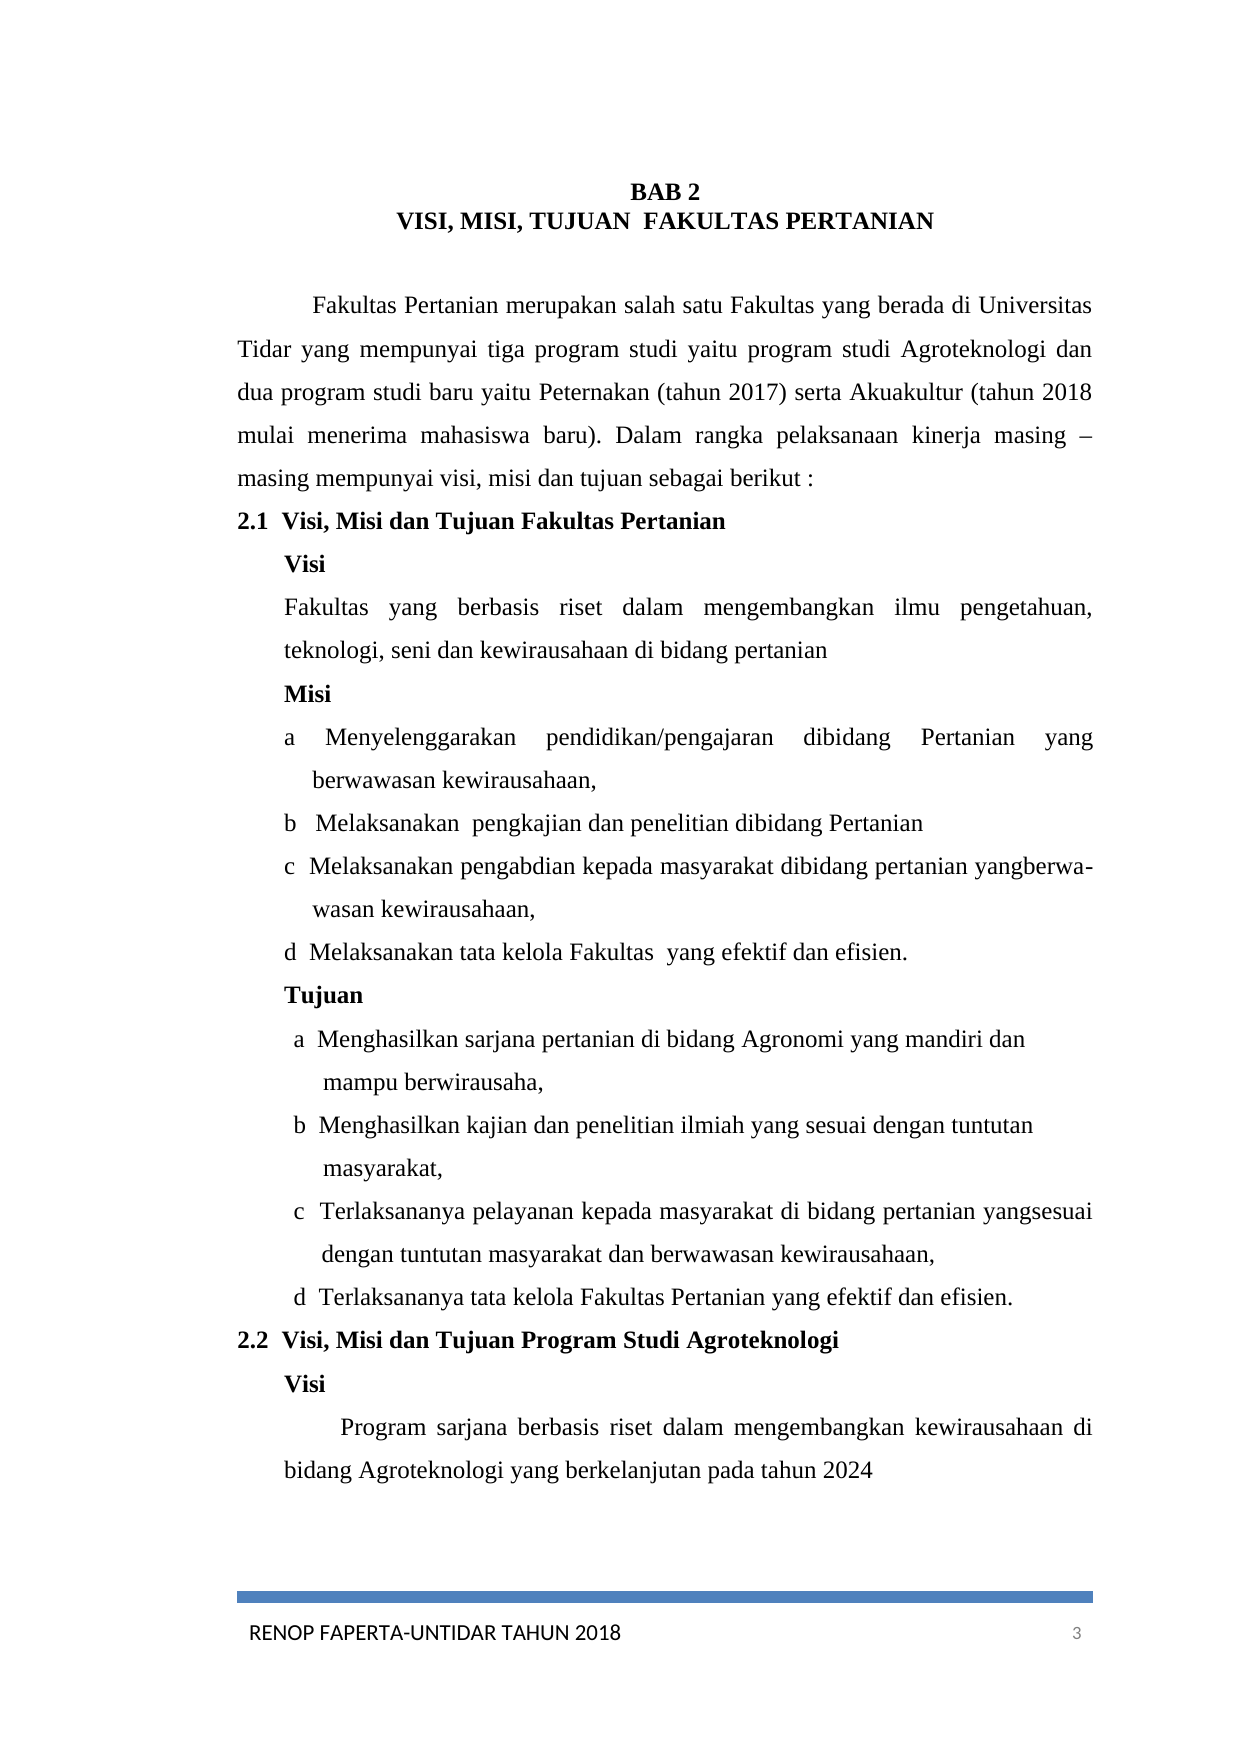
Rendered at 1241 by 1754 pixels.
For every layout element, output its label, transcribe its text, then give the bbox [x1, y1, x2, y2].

text BAB 2 [237, 177, 1093, 206]
text d Terlaksananya tata kelola Fakultas Pertanian yang efektif dan efisien. [237, 1282, 1093, 1311]
subtitle Visi [237, 549, 1093, 578]
text Program sarjana berbasis riset dalam mengembangkan kewirausahaan di bidang Agroteknologi yang berkelanjutan pada tahun 2024 [284, 1412, 1093, 1484]
text Fakultas yang berbasis riset dalam mengembangkan ilmu pengetahuan, teknologi, seni dan kewirausahaan di bidang pertanian [284, 592, 1093, 664]
text d Melaksanakan tata kelola Fakultas yang efektif dan efisien. [284, 937, 1093, 966]
list masyarakat, [267, 1153, 1093, 1182]
text c Terlaksananya pelayanan kepada masyarakat di bidang pertanian yangsesuai dengan tuntutan masyarakat dan berwawasan kewirausahaan, [293, 1196, 1093, 1268]
text a Menghasilkan sarjana pertanian di bidang Agronomi yang mandiri dan [237, 1024, 1093, 1052]
text c Melaksanakan pengabdian kepada masyarakat dibidang pertanian yangberwa-wasan kewirausahaan, [284, 851, 1093, 923]
text a Menyelenggarakan pendidikan/pengajaran dibidang Pertanian yang berwawasan kewirausahaan, [284, 722, 1093, 794]
text b Melaksanakan pengkajian dan penelitian dibidang Pertanian [284, 808, 1093, 837]
text VISI, MISI, TUJUAN FAKULTAS PERTANIAN [237, 206, 1093, 234]
text Fakultas Pertanian merupakan salah satu Fakultas yang berada di Universitas Tidar yang mempunyai tiga program studi yaitu program studi Agroteknologi dan dua program studi baru yaitu Peternakan (tahun 2017) serta Akuakultur (tahun 2018 mulai menerima mahasiswa baru). Dalam rangka pelaksanaan kinerja masing – masing mempunyai visi, misi dan tujuan sebagai berikut : [237, 291, 1093, 492]
list Visi, Misi dan Tujuan Program Studi Agroteknologi [237, 1326, 1093, 1354]
list mampu berwirausaha, [267, 1067, 1093, 1096]
text Visi [237, 1369, 1093, 1397]
subtitle Misi [237, 679, 1093, 707]
text b Menghasilkan kajian dan penelitian ilmiah yang sesuai dengan tuntutan [237, 1110, 1093, 1139]
subtitle Tujuan [237, 981, 1093, 1009]
list Visi, Misi dan Tujuan Fakultas Pertanian [237, 506, 1093, 535]
